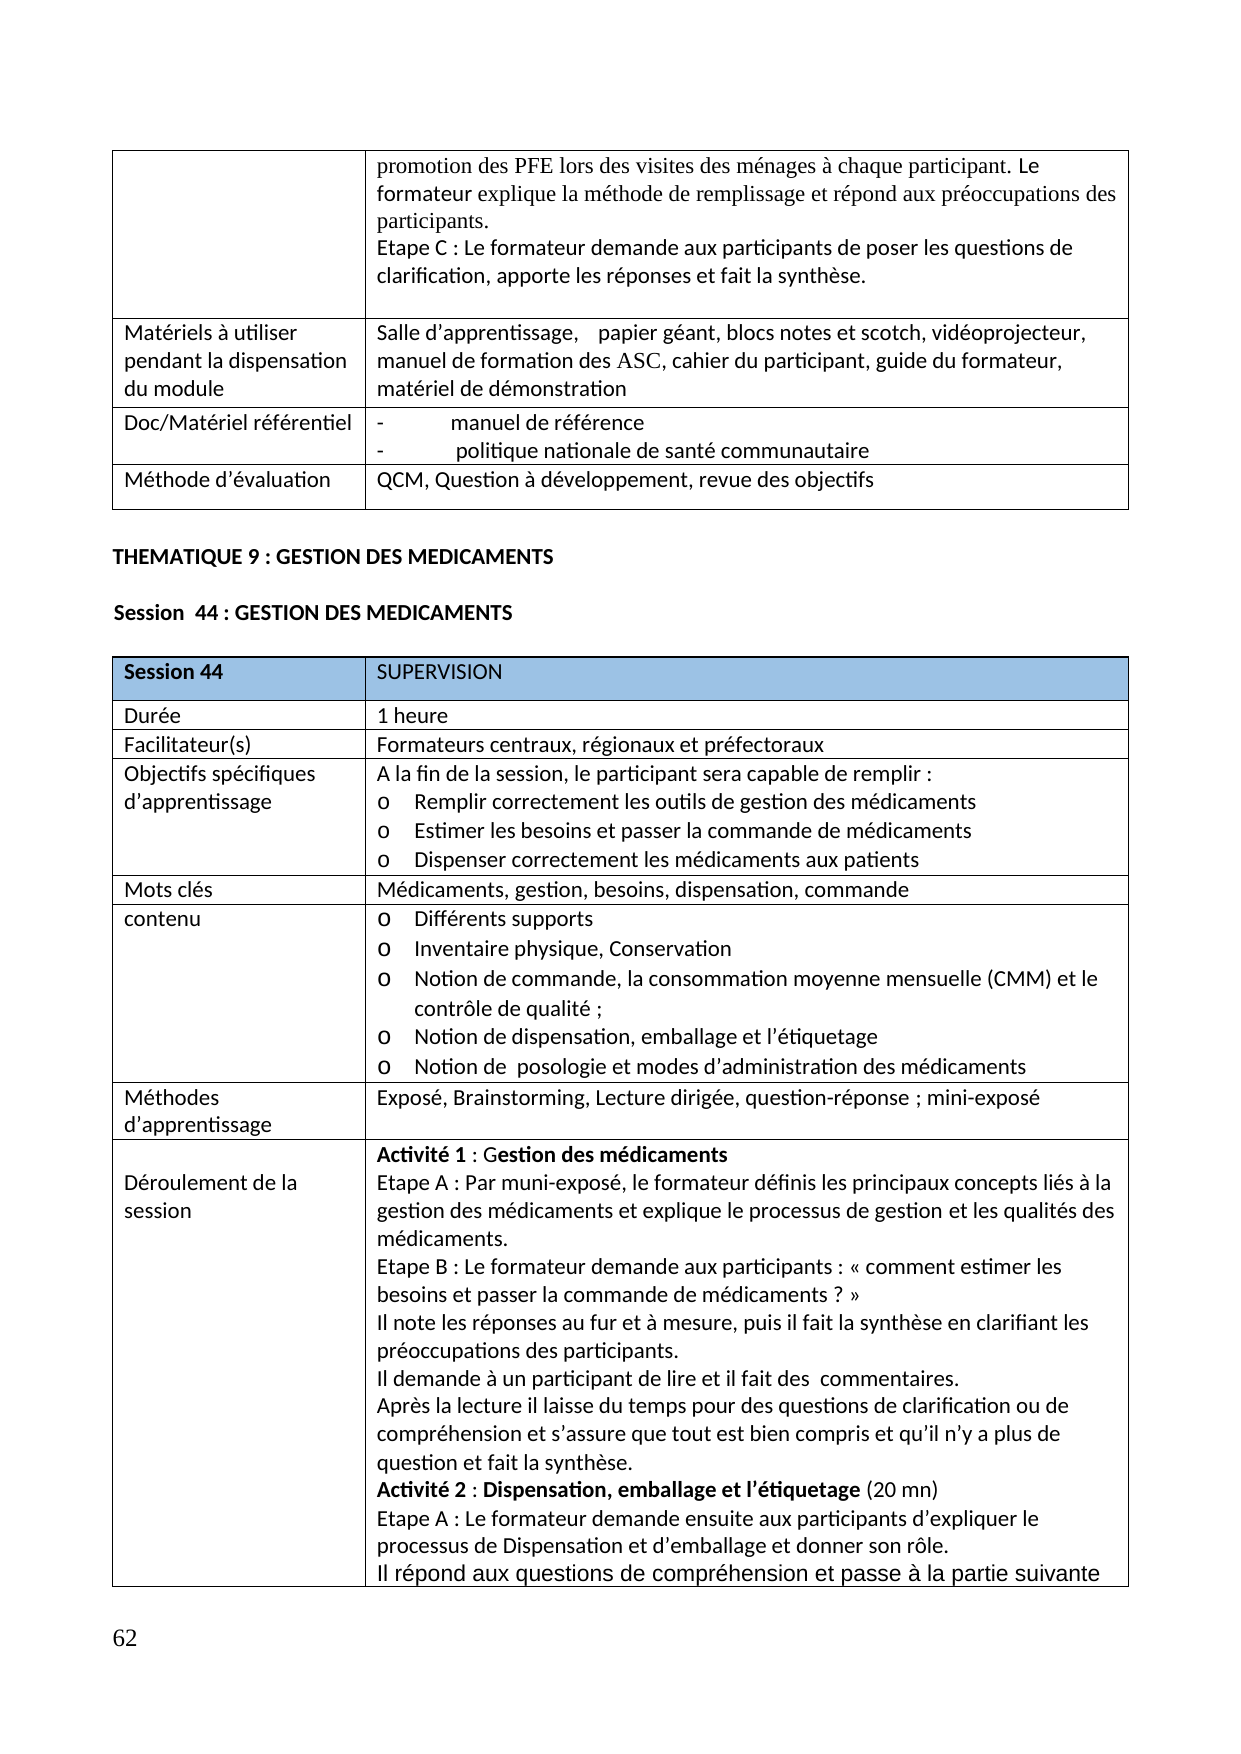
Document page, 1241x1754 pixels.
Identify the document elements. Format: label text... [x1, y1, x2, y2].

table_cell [366, 151, 1128, 317]
table_cell Durée [113, 701, 365, 729]
table_cell 1 heure [366, 701, 1128, 729]
table_cell QCM, Question à développement, revue des objectifs [366, 465, 1128, 508]
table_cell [113, 1140, 365, 1586]
table_cell A la fin de la session, le participant sera capable de remplir : Remplir correctement les outils de gestion des médicaments Estimer les besoins et passer la commande de médicaments Dispenser correctement les médicaments aux patients [366, 759, 1128, 874]
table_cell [366, 1140, 1128, 1586]
table_cell Matériels à utiliser pendant la dispensation du module [113, 319, 365, 407]
table_cell Méthodes d’apprentissage [113, 1083, 365, 1139]
table_cell Salle d’apprentissage, papier géant, blocs notes et scotch, vidéoprojecteur, manuel de formation des ASC, cahier du participant, guide du formateur, matériel de démonstration [366, 319, 1128, 407]
table_cell Doc/Matériel référentiel [113, 408, 365, 464]
text THEMATIQUE 9 : GESTION DES MEDICAMENTS [112, 542, 1128, 570]
table_cell - manuel de référence - politique nationale de santé communautaire [366, 408, 1128, 464]
text Session 44 : GESTION DES MEDICAMENTS [114, 598, 1128, 626]
table_cell Méthode d’évaluation [113, 465, 365, 508]
table_cell Différents supports Inventaire physique, Conservation Notion de commande, la consommation moyenne mensuelle (CMM) et le contrôle de qualité ; Notion de dispensation, emballage et l’étiquetage Notion de posologie et modes d’administration des médicaments [366, 905, 1128, 1082]
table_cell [113, 151, 365, 317]
table_cell Facilitateur(s) [113, 730, 365, 758]
table_cell Objectifs spécifiques d’apprentissage [113, 759, 365, 874]
table_cell Médicaments, gestion, besoins, dispensation, commande [366, 876, 1128, 903]
table_cell Mots clés [113, 876, 365, 903]
table_header Session 44 [113, 658, 365, 700]
table_cell Formateurs centraux, régionaux et préfectoraux [366, 730, 1128, 758]
table_header SUPERVISION [366, 658, 1128, 700]
table_cell contenu [113, 905, 365, 1082]
table_cell Exposé, Brainstorming, Lecture dirigée, question-réponse ; mini-exposé [366, 1083, 1128, 1139]
